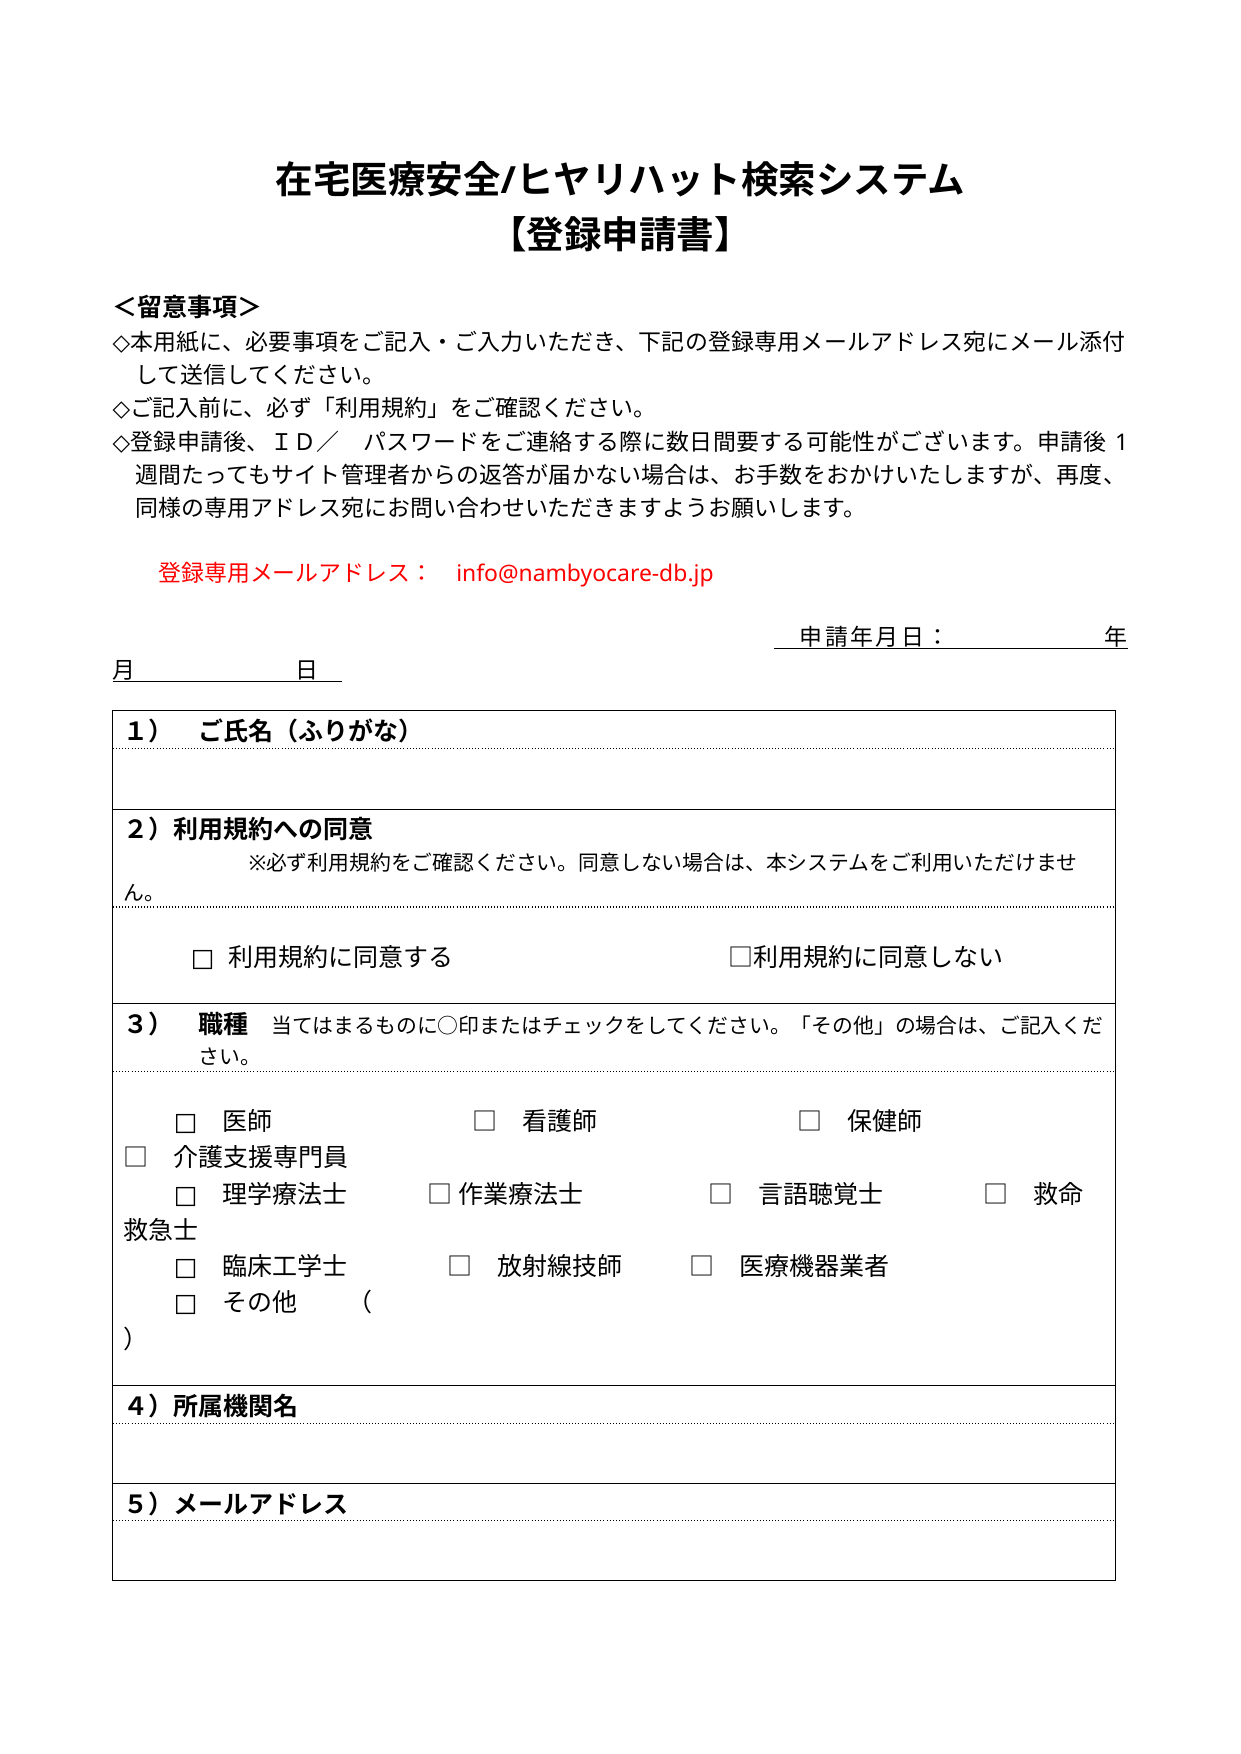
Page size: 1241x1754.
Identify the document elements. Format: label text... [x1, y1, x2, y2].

table_cell 利用規約に同意する □利用規約に同意しない [113, 906, 1115, 1003]
text ◇本用紙に、必要事項をご記入・ご入力いただき、下記の登録専用メールアドレス宛にメール添付して送信してください。 [112, 323, 1128, 390]
table_cell □ 医師 □ 看護師 □ 保健師 □ 介護支援専門員 □ 理学療法士 □ 作業療法士 □ 言語聴覚士 □ 救命救急士 □ 臨床工学士 □ 放射線技師 □ 医療機器業者 □ その他 （ ） [113, 1071, 1115, 1385]
table_cell ４）所属機関名 [113, 1386, 1115, 1422]
table_cell ５）メールアドレス [113, 1484, 1115, 1520]
text ◇登録申請後、ＩＤ／ パスワードをご連絡する際に数日間要する可能性がございます。申請後1週間たってもサイト管理者からの返答が届かない場合は、お手数をおかけいたしますが、再度、同様の専用アドレス宛にお問い合わせいただきますようお願いします。 [112, 423, 1128, 523]
table_cell [113, 748, 1115, 808]
table_cell [113, 1423, 1115, 1483]
text 登録専用メールアドレス： info@nambyocare-db.jp [112, 554, 1128, 588]
table_cell ２）利用規約への同意 ※必ず利用規約をご確認ください。同意しない場合は、本システムをご利用いただけません。 [113, 810, 1115, 906]
text 在宅医療安全/ヒヤリハット検索システム [112, 150, 1128, 204]
table_cell [113, 1520, 1115, 1579]
table_cell 職種 当てはまるものに○印またはチェックをしてください。「その他」の場合は、ご記入ください。 [113, 1004, 1115, 1071]
text 申請年月日： 年 月 日 [112, 619, 1128, 685]
text ◇ご記入前に、必ず「利用規約」をご確認ください。 [112, 390, 1128, 423]
text ＜留意事項＞ [112, 287, 1128, 323]
table_header ご氏名（ふりがな） [113, 711, 1115, 748]
text 【登録申請書】 [112, 204, 1128, 259]
